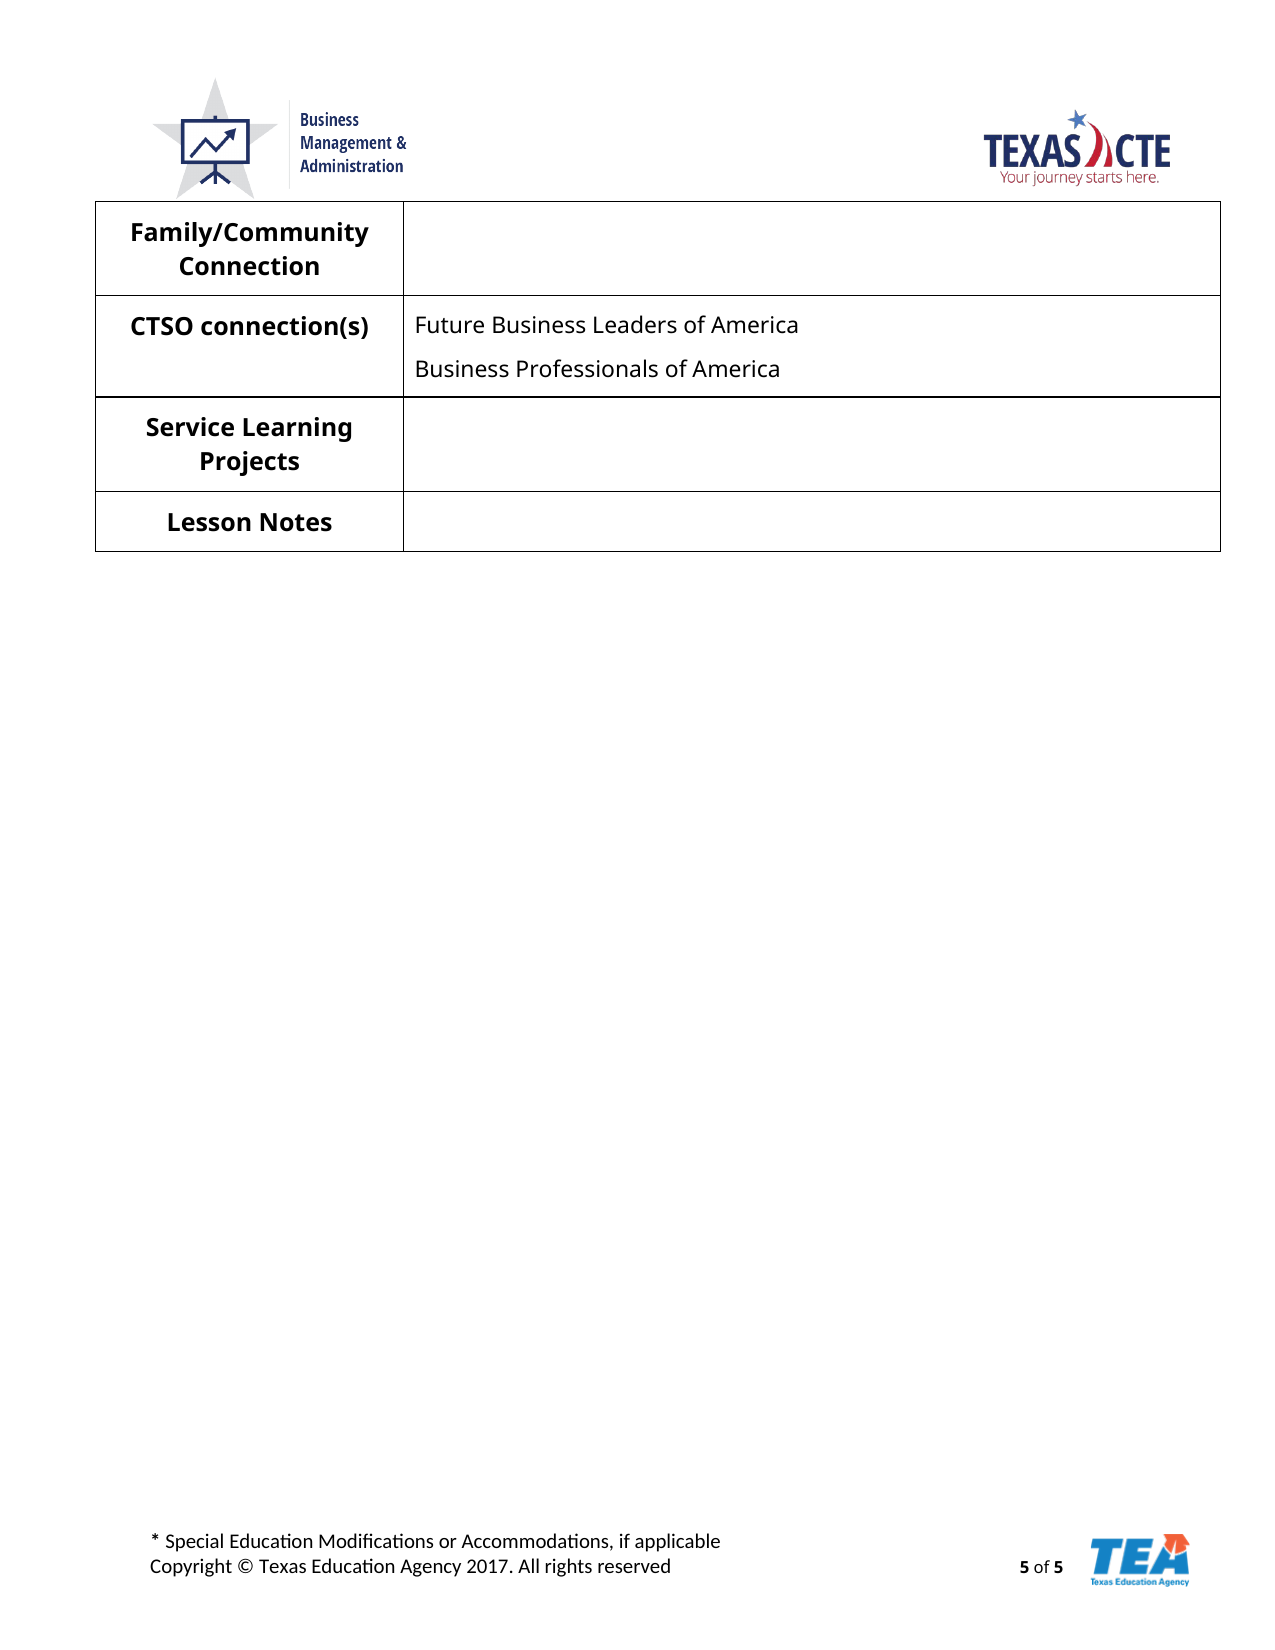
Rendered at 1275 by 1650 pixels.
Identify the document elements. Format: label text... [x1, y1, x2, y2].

table_cell CTSO connection(s) [96, 296, 403, 396]
table_cell [404, 202, 1220, 295]
table_cell Service Learning Projects [96, 398, 403, 491]
table_cell [404, 492, 1220, 551]
picture [150, 75, 413, 201]
table_cell Lesson Notes [96, 492, 403, 551]
table_cell [404, 398, 1220, 491]
picture [1090, 1534, 1190, 1587]
table_cell Family/Community Connection [96, 202, 403, 295]
picture [964, 98, 1189, 197]
table_cell Future Business Leaders of America Business Professionals of America [404, 296, 1220, 396]
